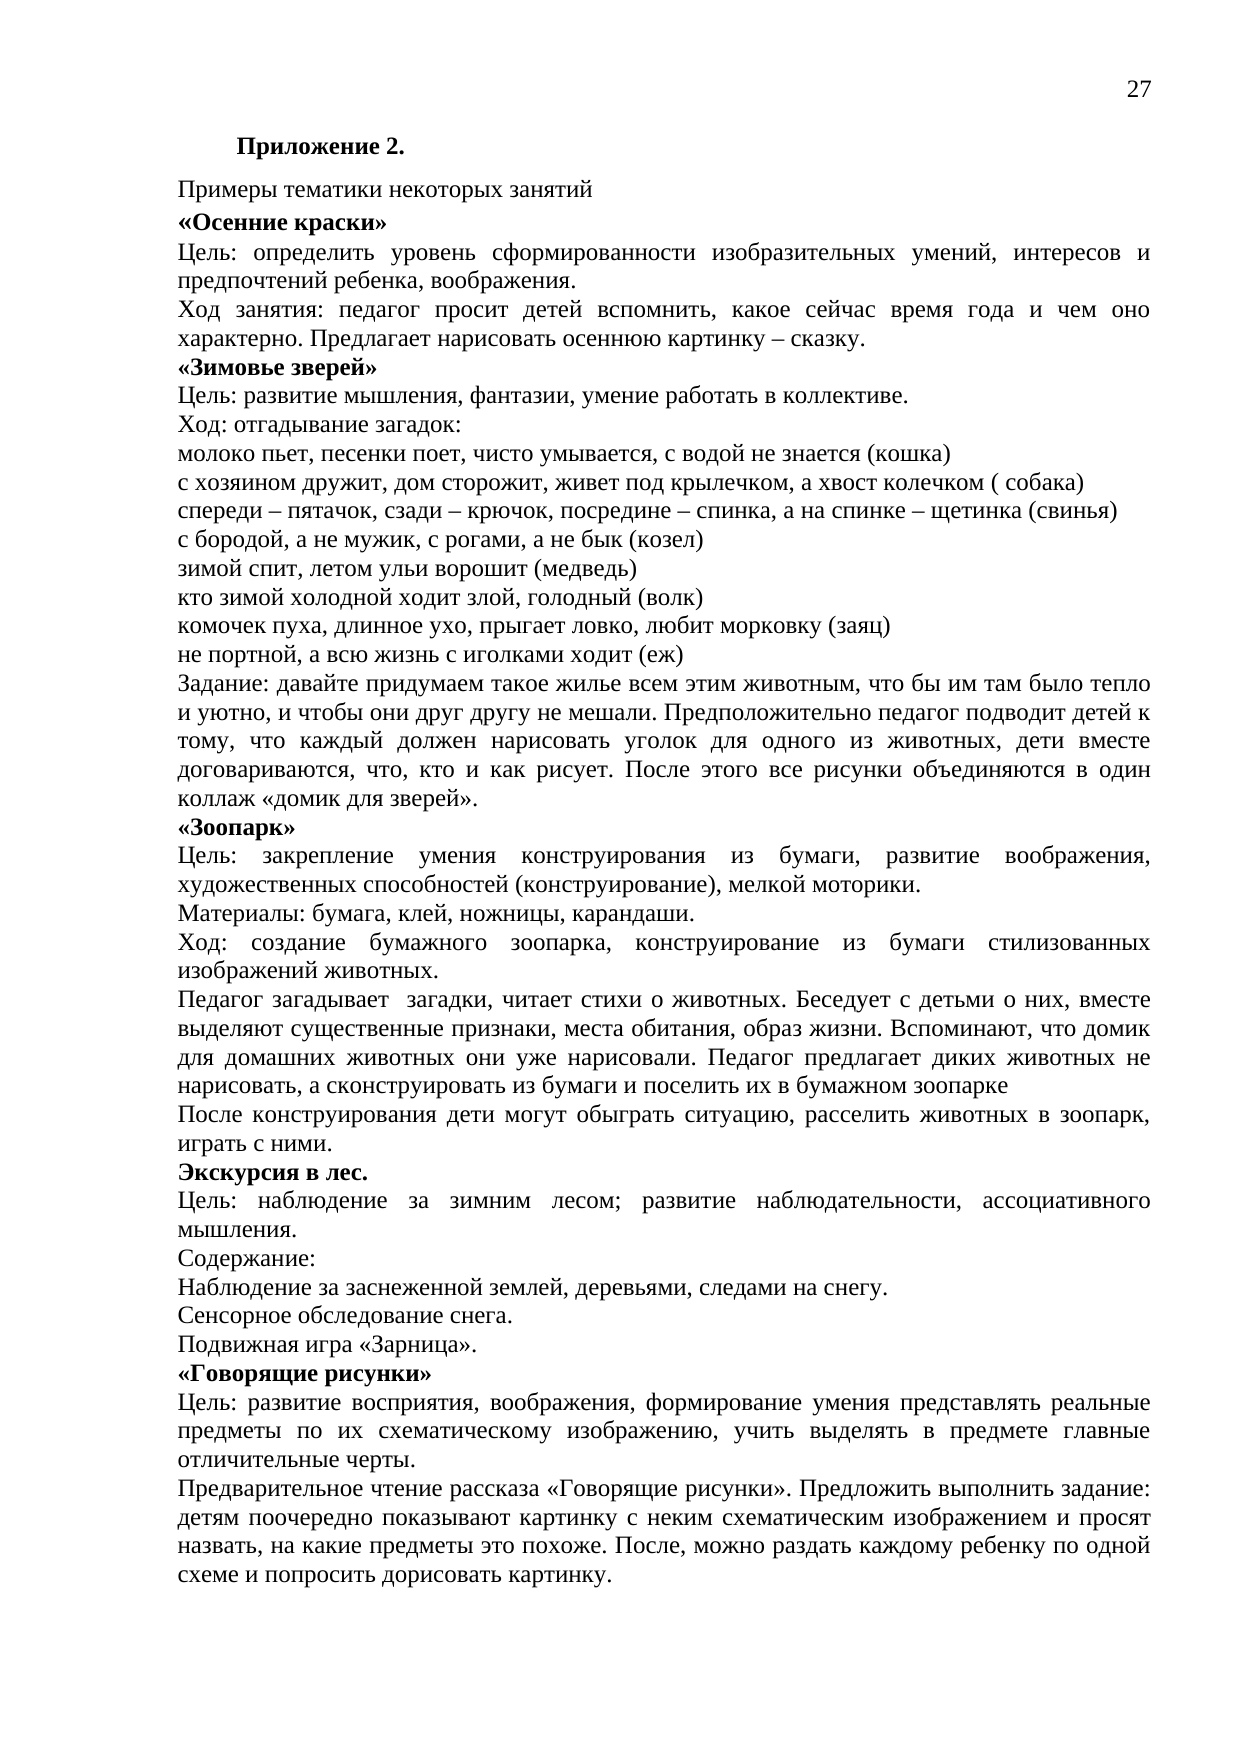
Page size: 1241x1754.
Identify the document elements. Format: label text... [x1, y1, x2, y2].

text Ход: создание бумажного зоопарка, конструирование из бумаги стилизованных изображений животных. [177, 927, 1152, 984]
text комочек пуха, длинное ухо, прыгает ловко, любит морковку (заяц) [177, 611, 1152, 639]
text с хозяином дружит, дом сторожит, живет под крылечком, а хвост колечком ( собака) [177, 467, 1152, 496]
text «Осенние краски» [177, 203, 1152, 237]
text Цель: наблюдение за зимним лесом; развитие наблюдательности, ассоциативного мышления. [177, 1186, 1152, 1243]
text Ход: отгадывание загадок: [177, 409, 1152, 438]
text «Зоопарк» [177, 812, 1152, 841]
text «Говорящие рисунки» [177, 1358, 1152, 1387]
text Сенсорное обследование снега. [177, 1301, 1152, 1329]
text Материалы: бумага, клей, ножницы, карандаши. [177, 898, 1152, 927]
text зимой спит, летом ульи ворошит (медведь) [177, 553, 1152, 582]
text кто зимой холодной ходит злой, голодный (волк) [177, 582, 1152, 611]
text спереди – пятачок, сзади – крючок, посредине – спинка, а на спинке – щетинка (свинья) [177, 496, 1152, 524]
text Наблюдение за заснеженной землей, деревьями, следами на снегу. [177, 1272, 1152, 1301]
text После конструирования дети могут обыграть ситуацию, расселить животных в зоопарк, играть с ними. [177, 1099, 1152, 1157]
text Задание: давайте придумаем такое жилье всем этим животным, что бы им там было тепло и уютно, и чтобы они друг другу не мешали. Предположительно педагог подводит детей к тому, что каждый должен нарисовать уголок для одного из животных, дети вместе договариваются, что, кто и как рисует. После этого все рисунки объединяются в один коллаж «домик для зверей». [177, 668, 1152, 812]
text Цель: развитие мышления, фантазии, умение работать в коллективе. [177, 381, 1152, 409]
text Подвижная игра «Зарница». [177, 1329, 1152, 1358]
text Цель: развитие восприятия, воображения, формирование умения представлять реальные предметы по их схематическому изображению, учить выделять в предмете главные отличительные черты. [177, 1387, 1152, 1473]
subtitle Приложение 2. [177, 131, 1152, 160]
text Цель: определить уровень сформированности изобразительных умений, интересов и предпочтений ребенка, воображения. [177, 237, 1152, 294]
text Содержание: [177, 1243, 1152, 1272]
text не портной, а всю жизнь с иголками ходит (еж) [177, 639, 1152, 668]
text Экскурсия в лес. [177, 1157, 1152, 1186]
text Примеры тематики некоторых занятий [177, 174, 1152, 203]
text молоко пьет, песенки поет, чисто умывается, с водой не знается (кошка) [177, 438, 1152, 467]
text Ход занятия: педагог просит детей вспомнить, какое сейчас время года и чем оно характерно. Предлагает нарисовать осеннюю картинку – сказку. [177, 294, 1152, 352]
text с бородой, а не мужик, с рогами, а не бык (козел) [177, 524, 1152, 553]
text Предварительное чтение рассказа «Говорящие рисунки». Предложить выполнить задание: детям поочередно показывают картинку с неким схематическим изображением и просят назвать, на какие предметы это похоже. После, можно раздать каждому ребенку по одной схеме и попросить дорисовать картинку. [177, 1473, 1152, 1588]
text Педагог загадывает загадки, читает стихи о животных. Беседует с детьми о них, вместе выделяют существенные признаки, места обитания, образ жизни. Вспоминают, что домик для домашних животных они уже нарисовали. Педагог предлагает диких животных не нарисовать, а сконструировать из бумаги и поселить их в бумажном зоопарке [177, 984, 1152, 1099]
text Цель: закрепление умения конструирования из бумаги, развитие воображения, художественных способностей (конструирование), мелкой моторики. [177, 841, 1152, 898]
text «Зимовье зверей» [177, 352, 1152, 381]
